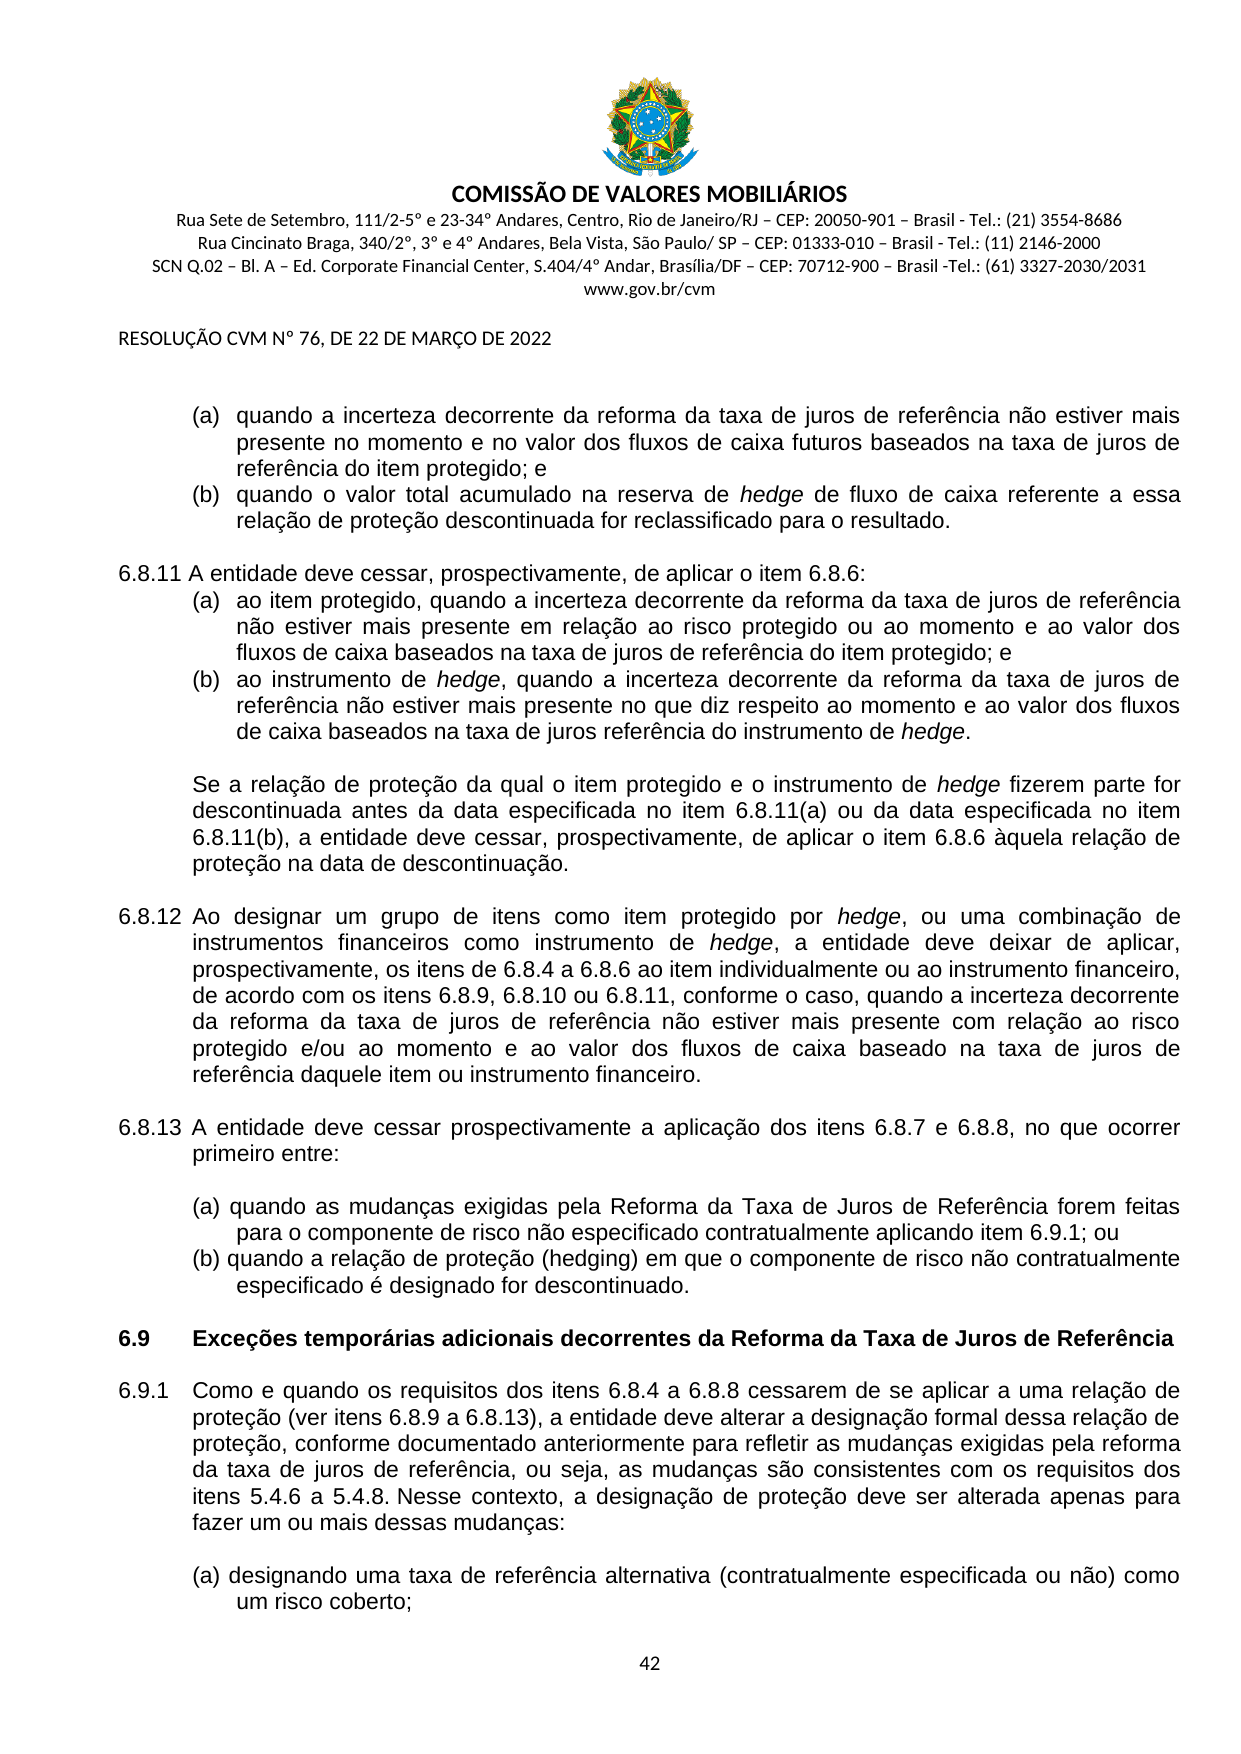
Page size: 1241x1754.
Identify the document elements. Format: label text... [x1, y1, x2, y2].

text 6.9.1 Como e quando os requisitos dos itens 6.8.4 a 6.8.8 cessarem de se aplicar a uma relação de proteção (ver itens 6.8.9 a 6.8.13), a entidade deve alterar a designação formal dessa relação de proteção, conforme documentado anteriormente para refletir as mudanças exigidas pela reforma da taxa de juros de referência, ou seja, as mudanças são consistentes com os requisitos dos itens 5.4.6 a 5.4.8. Nesse contexto, a designação de proteção deve ser alterada apenas para fazer um ou mais dessas mudanças: [118, 1377, 1181, 1535]
text (a) quando a incerteza decorrente da reforma da taxa de juros de referência não estiver mais presente no momento e no valor dos fluxos de caixa futuros baseados na taxa de juros de referência do item protegido; e [192, 402, 1181, 481]
text Se a relação de proteção da qual o item protegido e o instrumento de hedge fizerem parte for descontinuada antes da data especificada no item 6.8.11(a) ou da data especificada no item 6.8.11(b), a entidade deve cessar, prospectivamente, de aplicar o item 6.8.6 àquela relação de proteção na data de descontinuação. [192, 771, 1181, 876]
text (a) ao item protegido, quando a incerteza decorrente da reforma da taxa de juros de referência não estiver mais presente em relação ao risco protegido ou ao momento e ao valor dos fluxos de caixa baseados na taxa de juros de referência do item protegido; e [192, 587, 1181, 666]
text (b) quando o valor total acumulado na reserva de hedge de fluxo de caixa referente a essa relação de proteção descontinuada for reclassificado para o resultado. [192, 481, 1181, 534]
text 6.8.13 A entidade deve cessar prospectivamente a aplicação dos itens 6.8.7 e 6.8.8, no que ocorrer primeiro entre: [118, 1114, 1181, 1166]
text (b) quando a relação de proteção (hedging) em que o componente de risco não contratualmente especificado é designado for descontinuado. [192, 1245, 1181, 1298]
text (a) designando uma taxa de referência alternativa (contratualmente especificada ou não) como um risco coberto; [192, 1562, 1181, 1614]
picture [598, 75, 702, 179]
text (b) ao instrumento de hedge, quando a incerteza decorrente da reforma da taxa de juros de referência não estiver mais presente no que diz respeito ao momento e ao valor dos fluxos de caixa baseados na taxa de juros referência do instrumento de hedge. [192, 666, 1181, 745]
text 6.9 Exceções temporárias adicionais decorrentes da Reforma da Taxa de Juros de Referência [118, 1324, 1181, 1351]
text 6.8.12 Ao designar um grupo de itens como item protegido por hedge, ou uma combinação de instrumentos financeiros como instrumento de hedge, a entidade deve deixar de aplicar, prospectivamente, os itens de 6.8.4 a 6.8.6 ao item individualmente ou ao instrumento financeiro, de acordo com os itens 6.8.9, 6.8.10 ou 6.8.11, conforme o caso, quando a incerteza decorrente da reforma da taxa de juros de referência não estiver mais presente com relação ao risco protegido e/ou ao momento e ao valor dos fluxos de caixa baseado na taxa de juros de referência daquele item ou instrumento financeiro. [118, 903, 1181, 1087]
text 6.8.11 A entidade deve cessar, prospectivamente, de aplicar o item 6.8.6: [118, 560, 1181, 587]
text (a) quando as mudanças exigidas pela Reforma da Taxa de Juros de Referência forem feitas para o componente de risco não especificado contratualmente aplicando item 6.9.1; ou [192, 1193, 1181, 1245]
